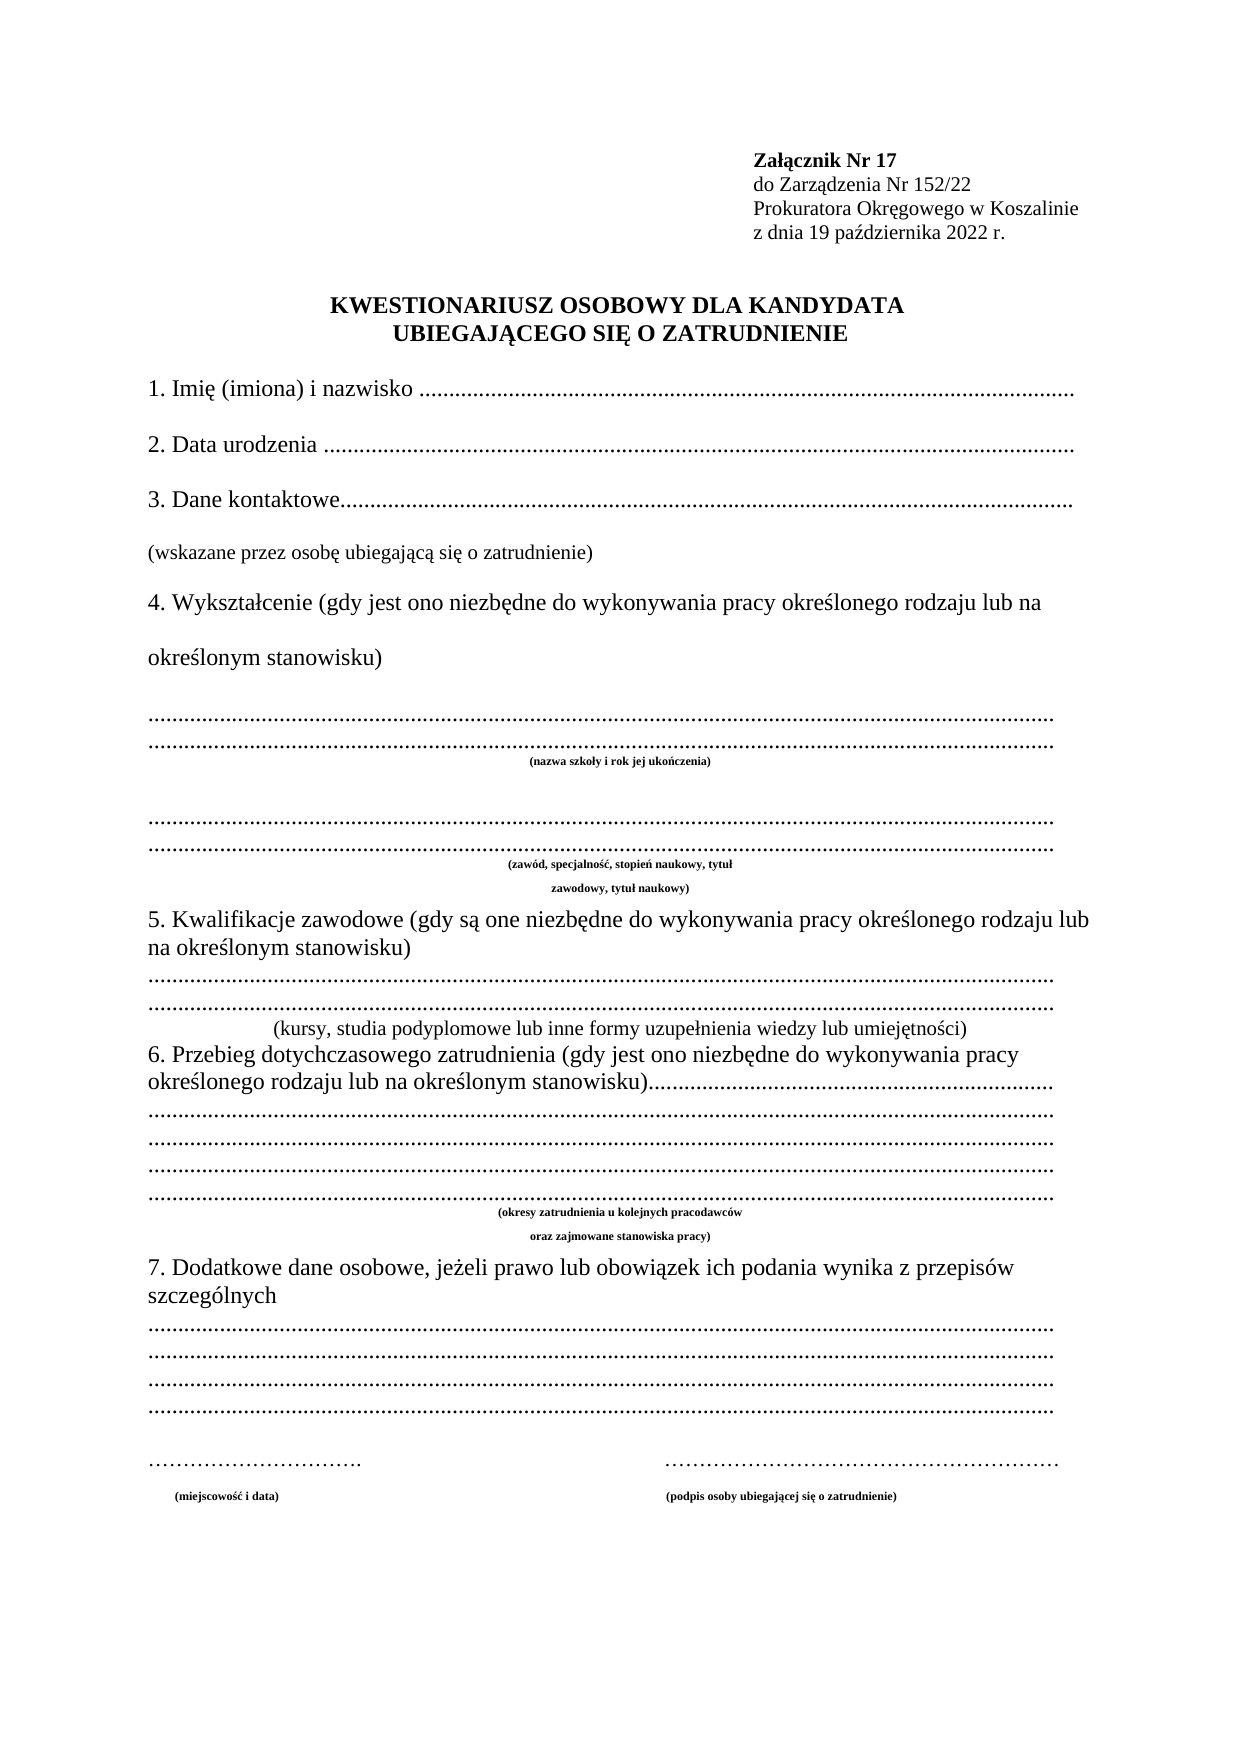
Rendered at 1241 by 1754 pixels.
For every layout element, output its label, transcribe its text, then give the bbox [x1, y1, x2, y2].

text KWESTIONARIUSZ OSOBOWY DLA KANDYDATA UBIEGAJĄCEGO SIĘ O ZATRUDNIENIE [148, 292, 1093, 347]
text ........................................................................................................................................................ [148, 829, 1093, 857]
text (wskazane przez osobę ubiegającą się o zatrudnienie) [148, 540, 1093, 564]
text 4. Wykształcenie (gdy jest ono niezbędne do wykonywania pracy określonego rodzaju lub na określonym stanowisku) [148, 588, 1093, 671]
text ........................................................................................................................................................ [148, 1364, 1093, 1391]
text Prokuratora Okręgowego w Koszalinie [753, 196, 1093, 220]
text ........................................................................................................................................................ [148, 802, 1093, 829]
text 1. Imię (imiona) i nazwisko .............................................................................................................. [148, 374, 1093, 402]
text …………………………. ………………………………………………… [148, 1447, 1093, 1471]
text ........................................................................................................................................................ [148, 1095, 1093, 1122]
text 3. Dane kontaktowe........................................................................................................................... [148, 485, 1093, 512]
text ........................................................................................................................................................ [148, 1122, 1093, 1150]
text (zawód, specjalność, stopień naukowy, tytuł [148, 857, 1093, 881]
text ........................................................................................................................................................ [148, 1391, 1093, 1419]
text z dnia 19 października 2022 r. [753, 220, 1093, 244]
text (nazwa szkoły i rok jej ukończenia) [148, 754, 1093, 778]
text ........................................................................................................................................................ [148, 698, 1093, 726]
text ........................................................................................................................................................ [148, 988, 1093, 1016]
text 2. Data urodzenia .............................................................................................................................. [148, 429, 1093, 457]
text ........................................................................................................................................................ [148, 1178, 1093, 1205]
text zawodowy, tytuł naukowy) [148, 881, 1093, 905]
text ........................................................................................................................................................ [148, 726, 1093, 754]
text (miejscowość i data) (podpis osoby ubiegającej się o zatrudnienie) [148, 1489, 1093, 1513]
text ........................................................................................................................................................ [148, 1150, 1093, 1178]
text oraz zajmowane stanowiska pracy) [148, 1229, 1093, 1253]
text do Zarządzenia Nr 152/22 [753, 172, 1093, 196]
text 5. Kwalifikacje zawodowe (gdy są one niezbędne do wykonywania pracy określonego rodzaju lub na określonym stanowisku) [148, 905, 1093, 960]
text ........................................................................................................................................................ [148, 960, 1093, 988]
text Załącznik Nr 17 [753, 148, 1093, 172]
text 6. Przebieg dotychczasowego zatrudnienia (gdy jest ono niezbędne do wykonywania pracy określonego rodzaju lub na określonym stanowisku).................................................................... [148, 1040, 1093, 1095]
text (okresy zatrudnienia u kolejnych pracodawców [148, 1205, 1093, 1229]
text ........................................................................................................................................................ [148, 1336, 1093, 1364]
text ........................................................................................................................................................ [148, 1309, 1093, 1336]
text 7. Dodatkowe dane osobowe, jeżeli prawo lub obowiązek ich podania wynika z przepisów szczególnych [148, 1253, 1093, 1309]
text (kursy, studia podyplomowe lub inne formy uzupełnienia wiedzy lub umiejętności) [148, 1016, 1093, 1040]
